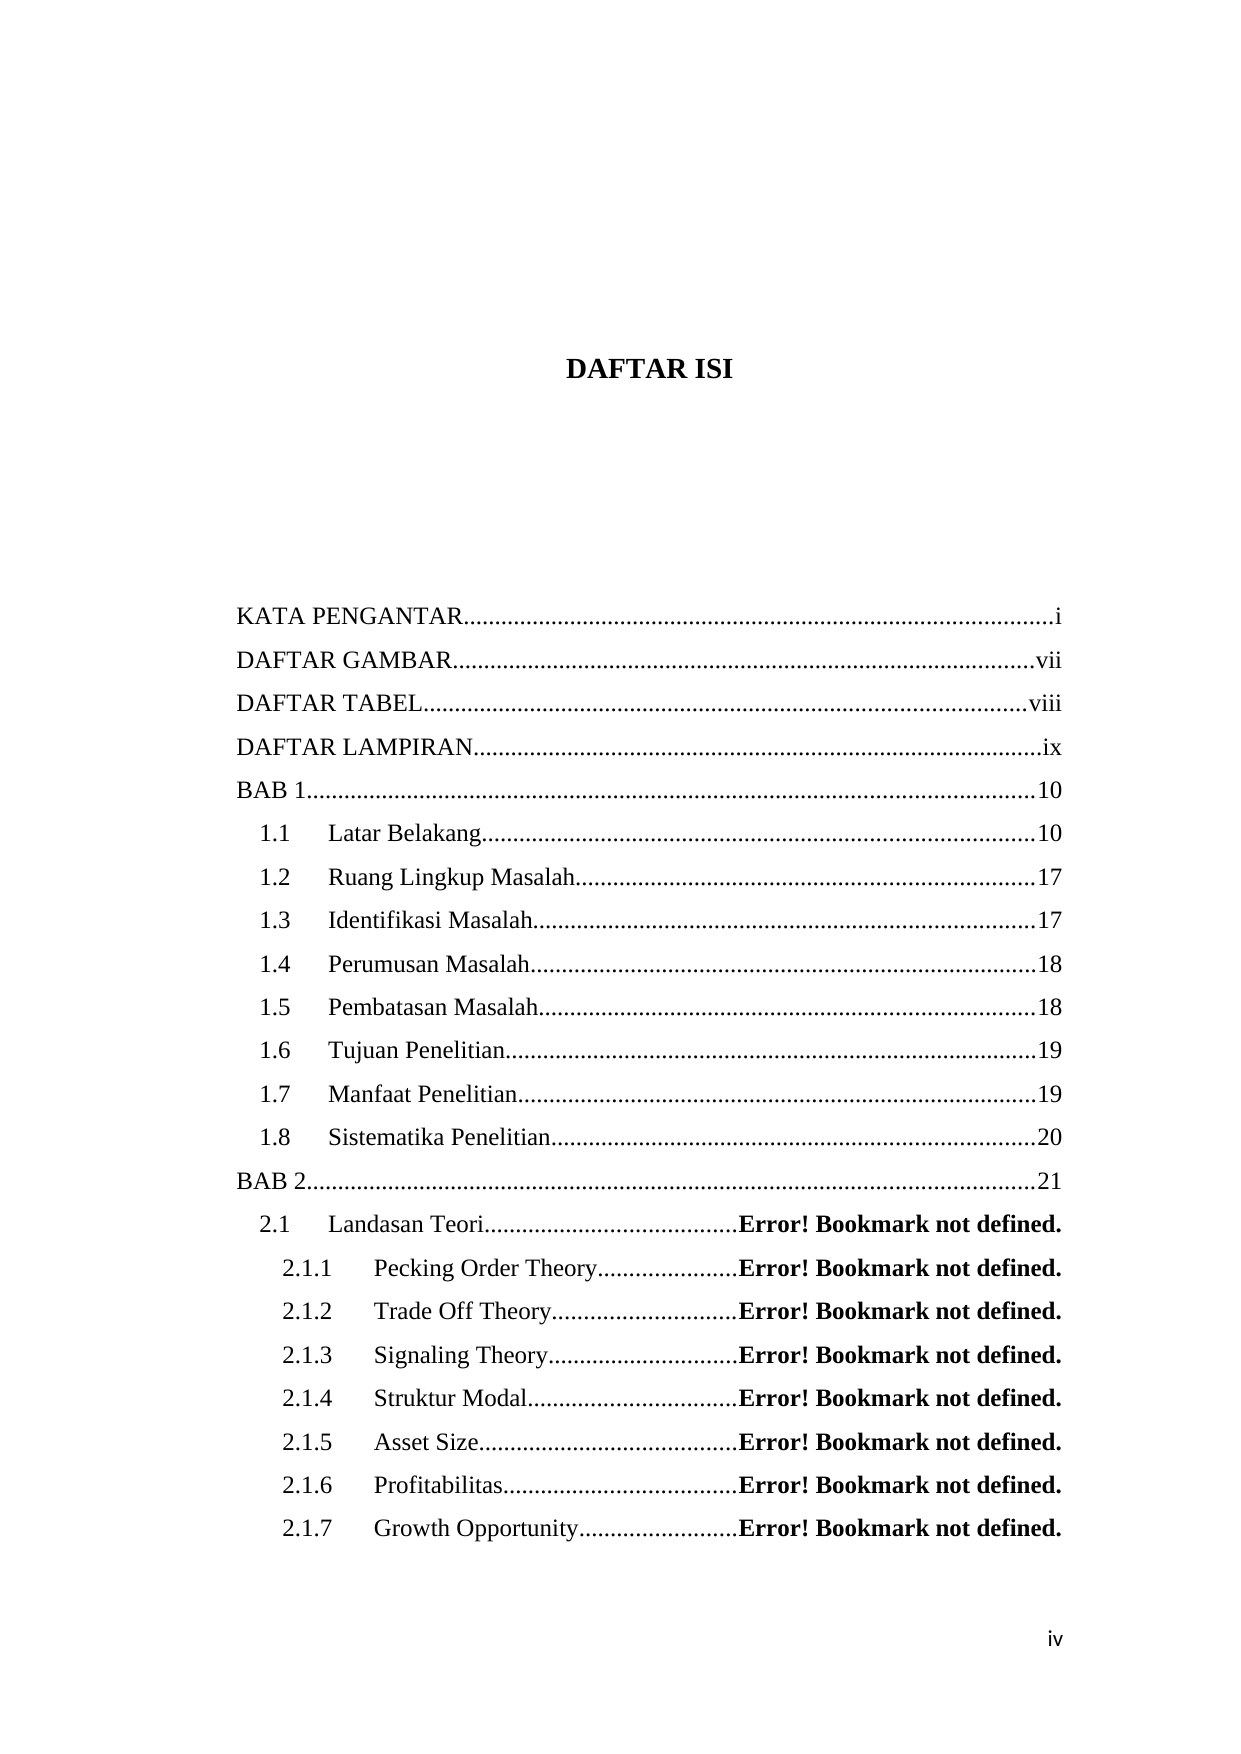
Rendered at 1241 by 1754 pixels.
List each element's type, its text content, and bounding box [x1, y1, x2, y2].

text DAFTAR ISI [236, 351, 1063, 385]
